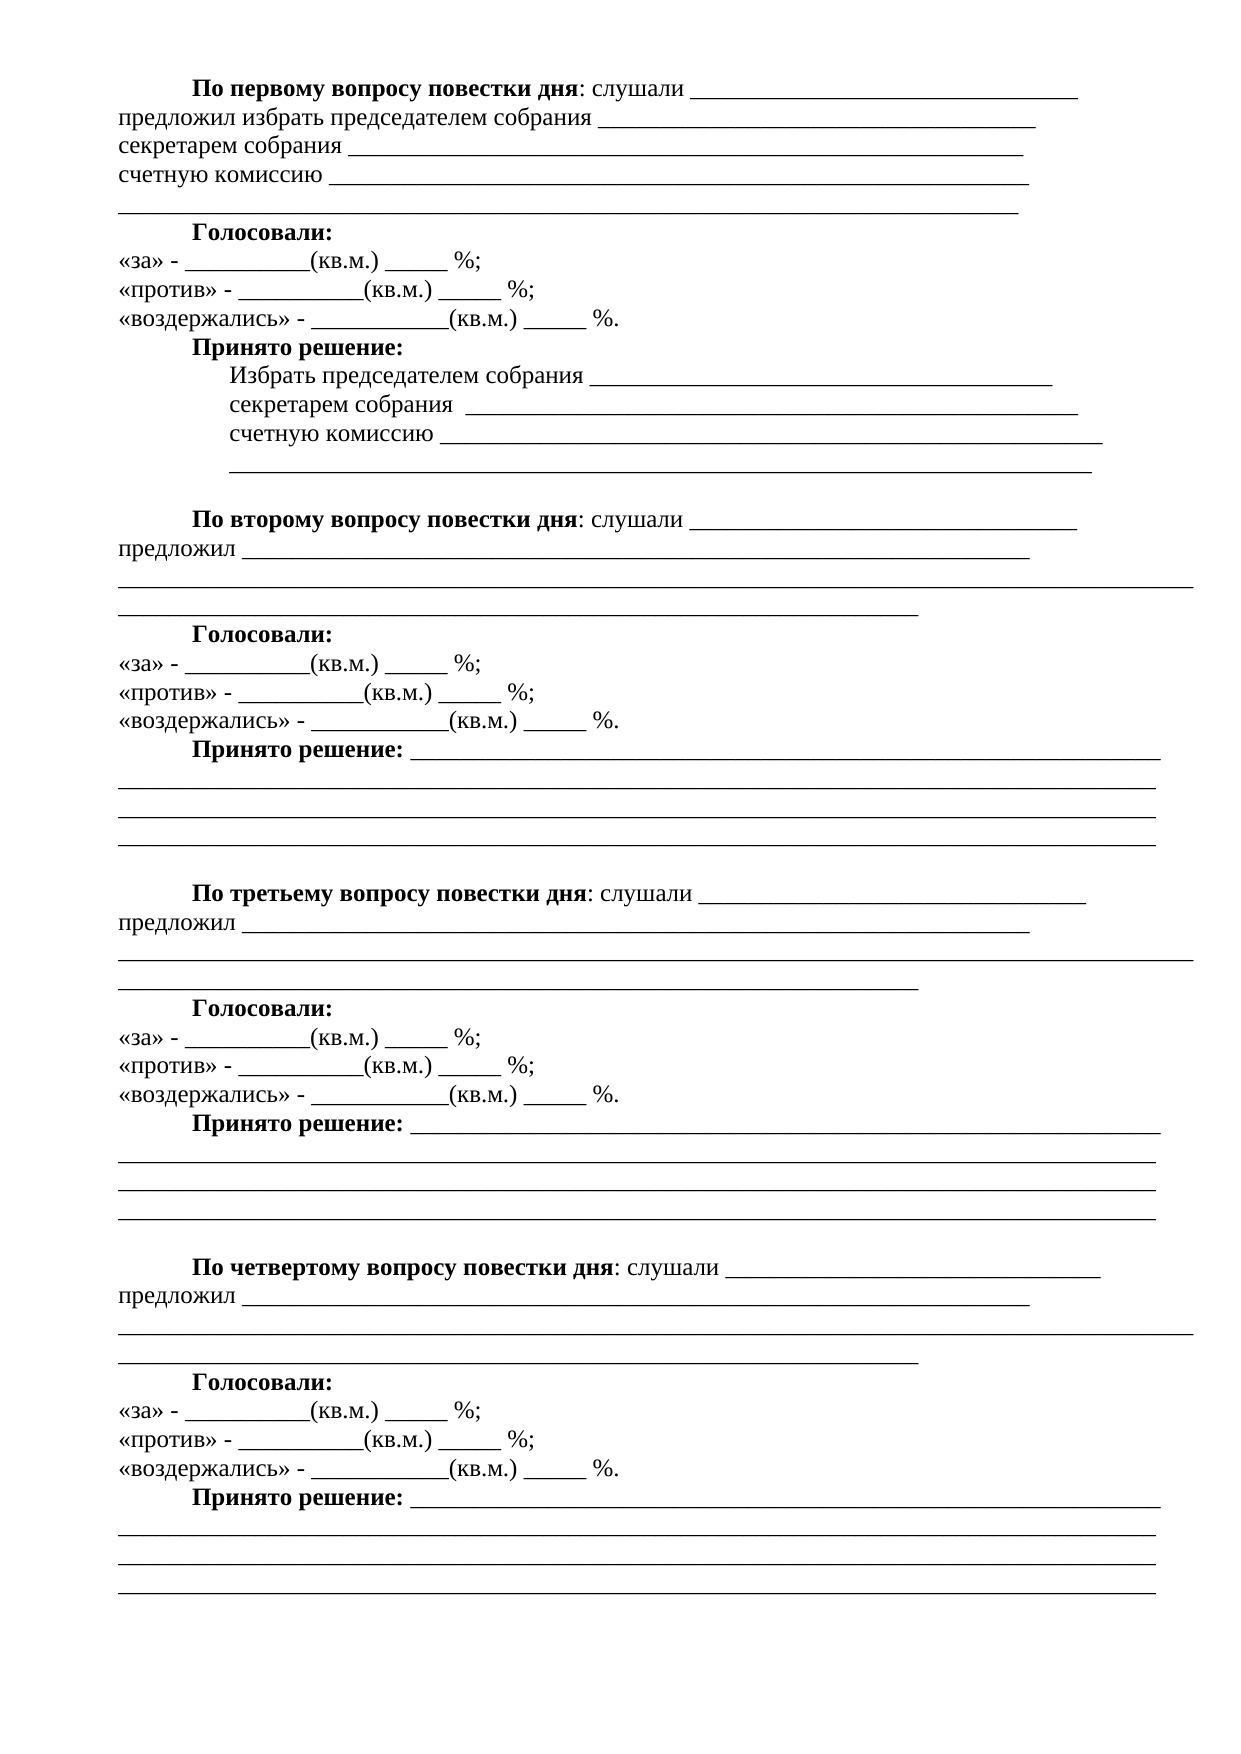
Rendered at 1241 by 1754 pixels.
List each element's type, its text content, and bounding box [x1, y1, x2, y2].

text «за» - __________(кв.м.) _____ %; [118, 246, 1196, 274]
text По четвертому вопросу повестки дня: слушали ______________________________ [118, 1252, 1196, 1281]
text ___________________________________________________________________________________ [118, 1166, 1196, 1194]
text «воздержались» - ___________(кв.м.) _____ %. [118, 706, 1196, 734]
text Принято решение: ____________________________________________________________ [118, 1482, 1196, 1511]
text «воздержались» - ___________(кв.м.) _____ %. [118, 1453, 1196, 1482]
text «воздержались» - ___________(кв.м.) _____ %. [118, 303, 1196, 332]
text Голосовали: [118, 1367, 1196, 1396]
text По второму вопросу повестки дня: слушали _______________________________ [118, 504, 1196, 533]
text «за» - __________(кв.м.) _____ %; [118, 648, 1196, 677]
text «против» - __________(кв.м.) _____ %; [118, 1051, 1196, 1079]
text секретарем собрания _________________________________________________ [229, 389, 1196, 418]
text предложил _______________________________________________________________ [118, 907, 1196, 936]
text Голосовали: [118, 217, 1196, 246]
text Принято решение: [118, 332, 1196, 361]
text ___________________________________________________________________________________ [118, 1539, 1196, 1568]
text предложил _______________________________________________________________ [118, 1281, 1196, 1309]
text ___________________________________________________________________________________ [118, 792, 1196, 821]
text «против» - __________(кв.м.) _____ %; [118, 274, 1196, 303]
text По первому вопросу повестки дня: слушали _______________________________ [118, 73, 1196, 102]
text «воздержались» - ___________(кв.м.) _____ %. [118, 1079, 1196, 1108]
text счетную комиссию ________________________________________________________ [118, 159, 1196, 188]
text «за» - __________(кв.м.) _____ %; [118, 1396, 1196, 1424]
text Голосовали: [118, 619, 1196, 648]
text «за» - __________(кв.м.) _____ %; [118, 1022, 1196, 1051]
text предложил избрать председателем собрания ___________________________________ [118, 102, 1196, 131]
text Избрать председателем собрания _____________________________________ [229, 361, 1196, 389]
text счетную комиссию _____________________________________________________ [229, 418, 1196, 447]
text секретарем собрания ______________________________________________________ [118, 131, 1196, 159]
text По третьему вопросу повестки дня: слушали _______________________________ [118, 878, 1196, 907]
text ___________________________________________________________________________________ [118, 1511, 1196, 1539]
text _____________________________________________________________________ [229, 447, 1196, 476]
text ___________________________________________________________________________________ [118, 1194, 1196, 1223]
text ___________________________________________________________________________________ [118, 1137, 1196, 1166]
text ___________________________________________________________________________________ [118, 1568, 1196, 1597]
text Принято решение: ____________________________________________________________ [118, 734, 1196, 763]
text ________________________________________________________________________ [118, 188, 1196, 217]
text ___________________________________________________________________________________ [118, 763, 1196, 792]
text «против» - __________(кв.м.) _____ %; [118, 677, 1196, 706]
text Голосовали: [118, 993, 1196, 1022]
text ___________________________________________________________________________________ [118, 821, 1196, 849]
text Принято решение: ____________________________________________________________ [118, 1108, 1196, 1137]
text «против» - __________(кв.м.) _____ %; [118, 1424, 1196, 1453]
text предложил _______________________________________________________________ [118, 533, 1196, 562]
